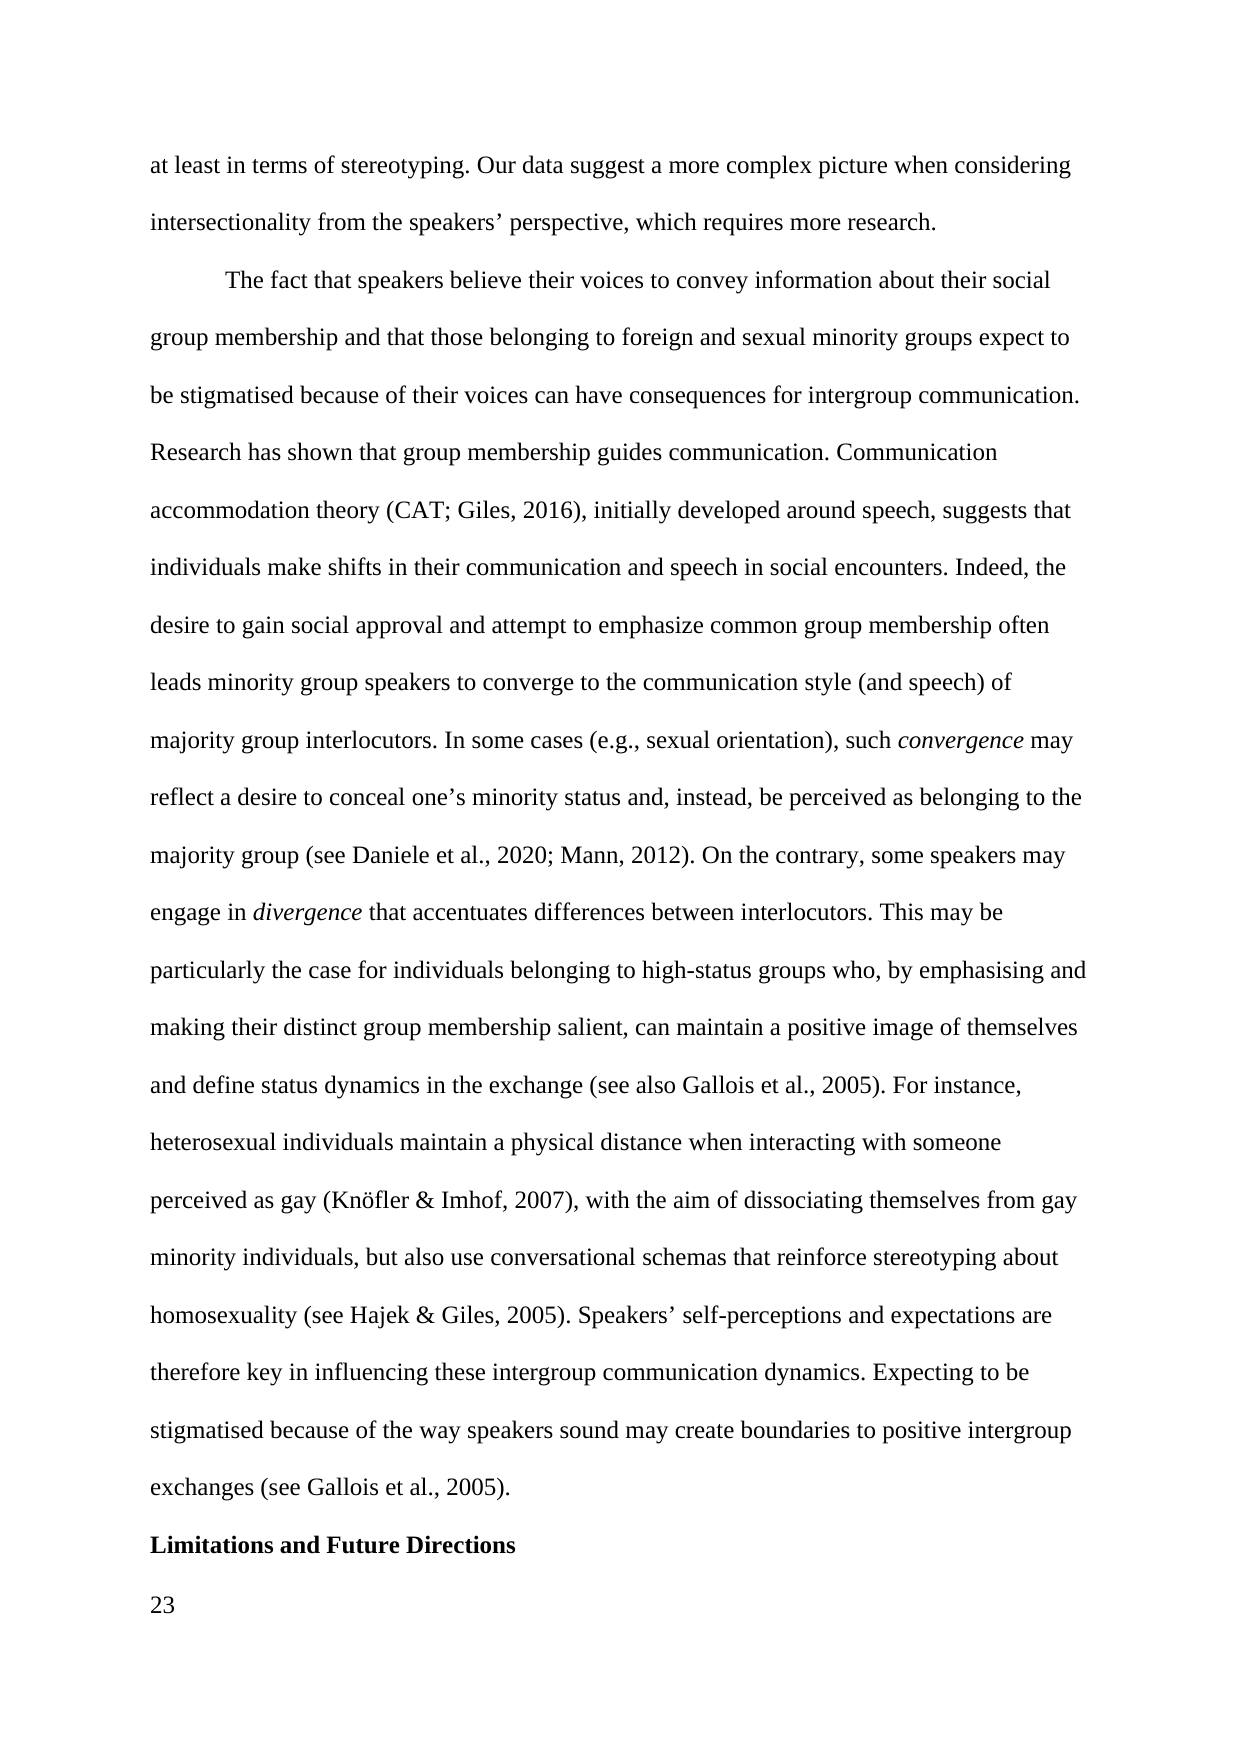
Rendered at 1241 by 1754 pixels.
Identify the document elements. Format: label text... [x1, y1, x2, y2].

text The fact that speakers believe their voices to convey information about their social group membership and that those belonging to foreign and sexual minority groups expect to be stigmatised because of their voices can have consequences for intergroup communication. Research has shown that group membership guides communication. Communication accommodation theory (CAT; Giles, 2016), initially developed around speech, suggests that individuals make shifts in their communication and speech in social encounters. Indeed, the desire to gain social approval and attempt to emphasize common group membership often leads minority group speakers to converge to the communication style (and speech) of majority group interlocutors. In some cases (e.g., sexual orientation), such convergence may reflect a desire to conceal one’s minority status and, instead, be perceived as belonging to the majority group (see Daniele et al., 2020; Mann, 2012). On the contrary, some speakers may engage in divergence that accentuates differences between interlocutors. This may be particularly the case for individuals belonging to high-status groups who, by emphasising and making their distinct group membership salient, can maintain a positive image of themselves and define status dynamics in the exchange (see also Gallois et al., 2005). For instance, heterosexual individuals maintain a physical distance when interacting with someone perceived as gay (Knöfler & Imhof, 2007), with the aim of dissociating themselves from gay minority individuals, but also use conversational schemas that reinforce stereotyping about homosexuality (see Hajek & Giles, 2005). Speakers’ self-perceptions and expectations are therefore key in influencing these intergroup communication dynamics. Expecting to be stigmatised because of the way speakers sound may create boundaries to positive intergroup exchanges (see Gallois et al., 2005). [150, 265, 1090, 1501]
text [150, 150, 1090, 236]
text Limitations and Future Directions [150, 1530, 1090, 1559]
